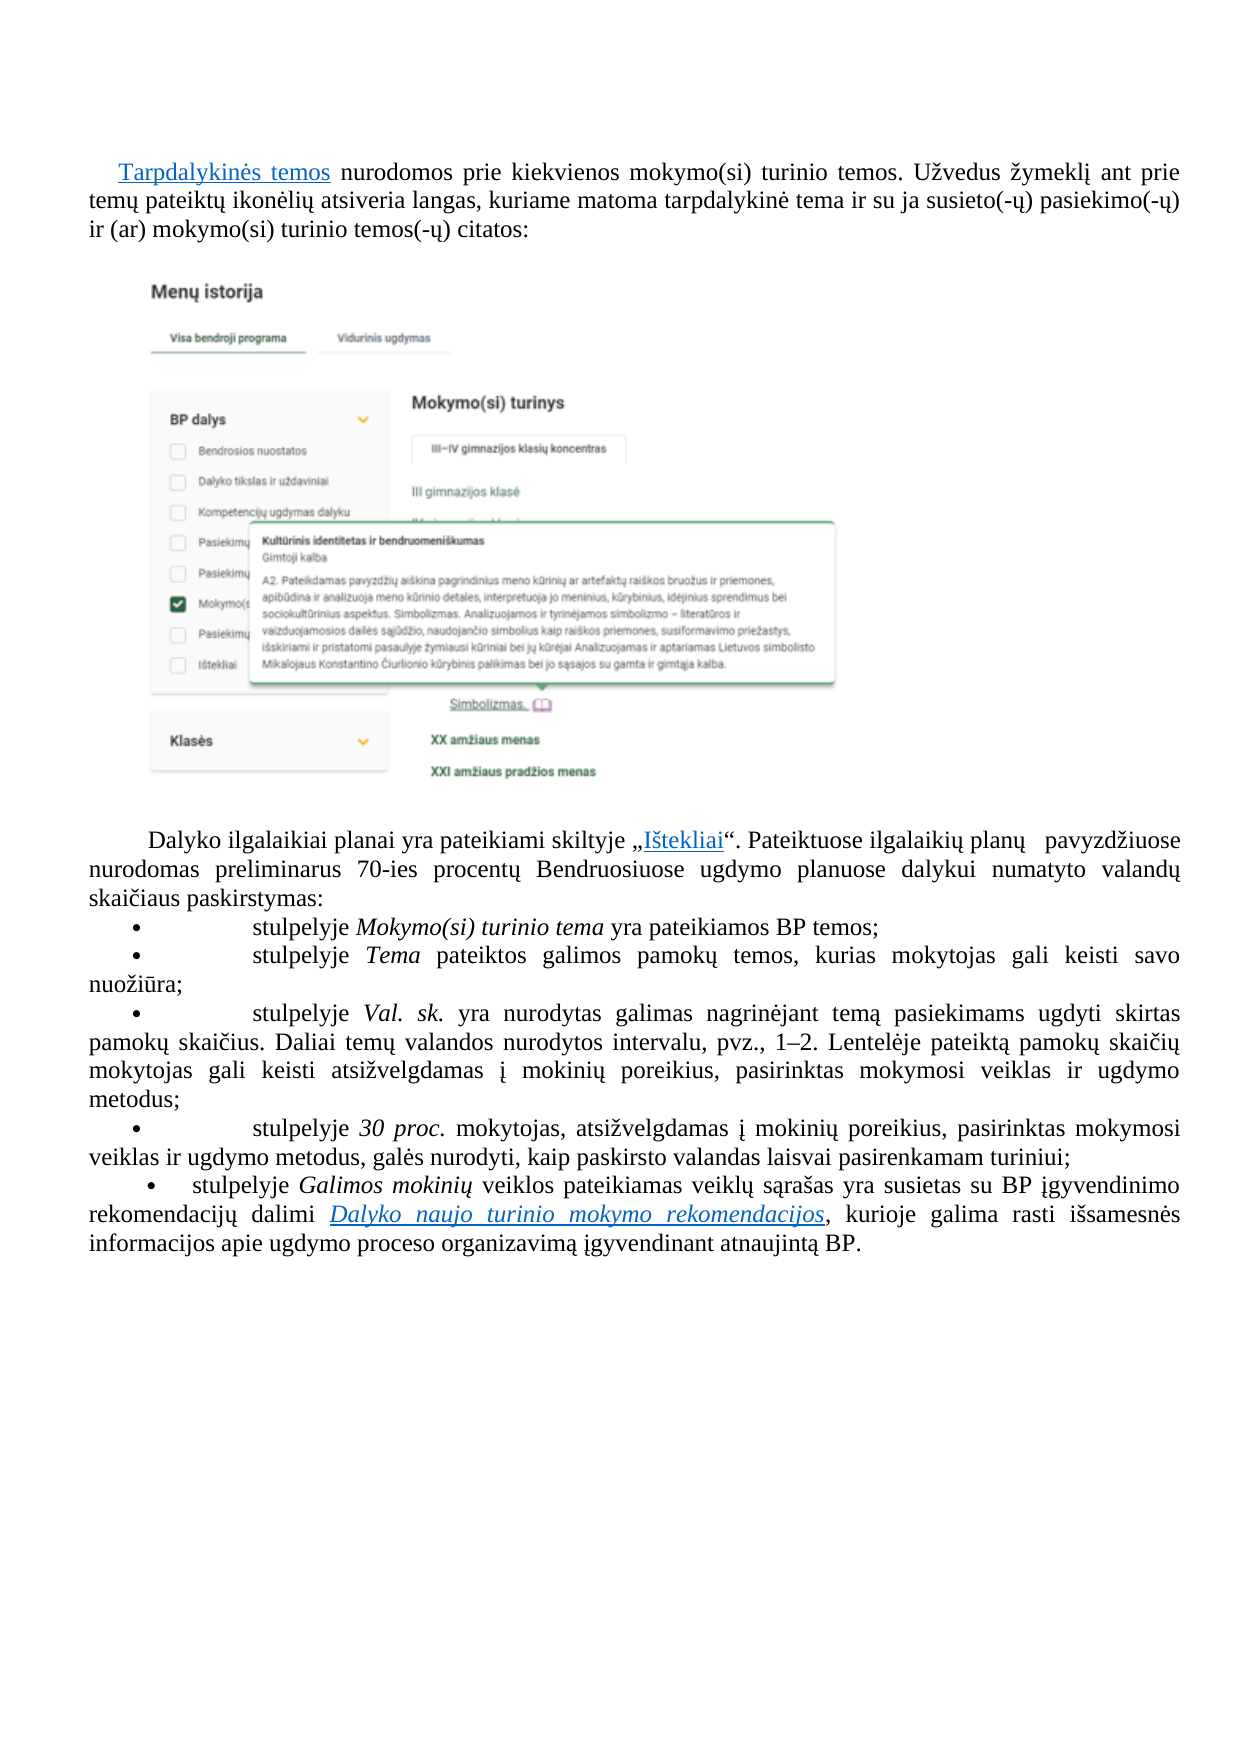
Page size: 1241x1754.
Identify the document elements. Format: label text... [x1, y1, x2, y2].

list stulpelyje Galimos mokinių veiklos pateikiamas veiklų sąrašas yra susietas su BP įgyvendinimo rekomendacijų dalimi Dalyko naujo turinio mokymo rekomendacijos, kurioje galima rasti išsamesnės informacijos apie ugdymo proceso organizavimą įgyvendinant atnaujintą BP. [88, 1171, 1181, 1257]
text Dalyko ilgalaikiai planai yra pateikiami skiltyje „Ištekliai“. Pateiktuose ilgalaikių planų pavyzdžiuose nurodomas preliminarus 70-ies procentų Bendruosiuose ugdymo planuose dalykui numatyto valandų skaičiaus paskirstymas: [88, 826, 1181, 912]
list stulpelyje Mokymo(si) turinio tema yra pateikiamos BP temos; [103, 912, 1181, 941]
text Tarpdalykinės temos nurodomos prie kiekvienos mokymo(si) turinio temos. Užvedus žymeklį ant prie temų pateiktų ikonėlių atsiveria langas, kuriame matoma tarpdalykinė tema ir su ja susieto(-ų) pasiekimo(-ų) ir (ar) mokymo(si) turinio temos(-ų) citatos: [88, 157, 1181, 243]
list stulpelyje Val. sk. yra nurodytas galimas nagrinėjant temą pasiekimams ugdyti skirtas pamokų skaičius. Daliai temų valandos nurodytos intervalu, pvz., 1–2. Lentelėje pateiktą pamokų skaičių mokytojas gali keisti atsižvelgdamas į mokinių poreikius, pasirinktas mokymosi veiklas ir ugdymo metodus; [88, 998, 1181, 1113]
picture [147, 271, 950, 797]
list stulpelyje Tema pateiktos galimos pamokų temos, kurias mokytojas gali keisti savo nuožiūra; [88, 941, 1181, 998]
list stulpelyje 30 proc. mokytojas, atsižvelgdamas į mokinių poreikius, pasirinktas mokymosi veiklas ir ugdymo metodus, galės nurodyti, kaip paskirsto valandas laisvai pasirenkamam turiniui; [88, 1113, 1181, 1171]
